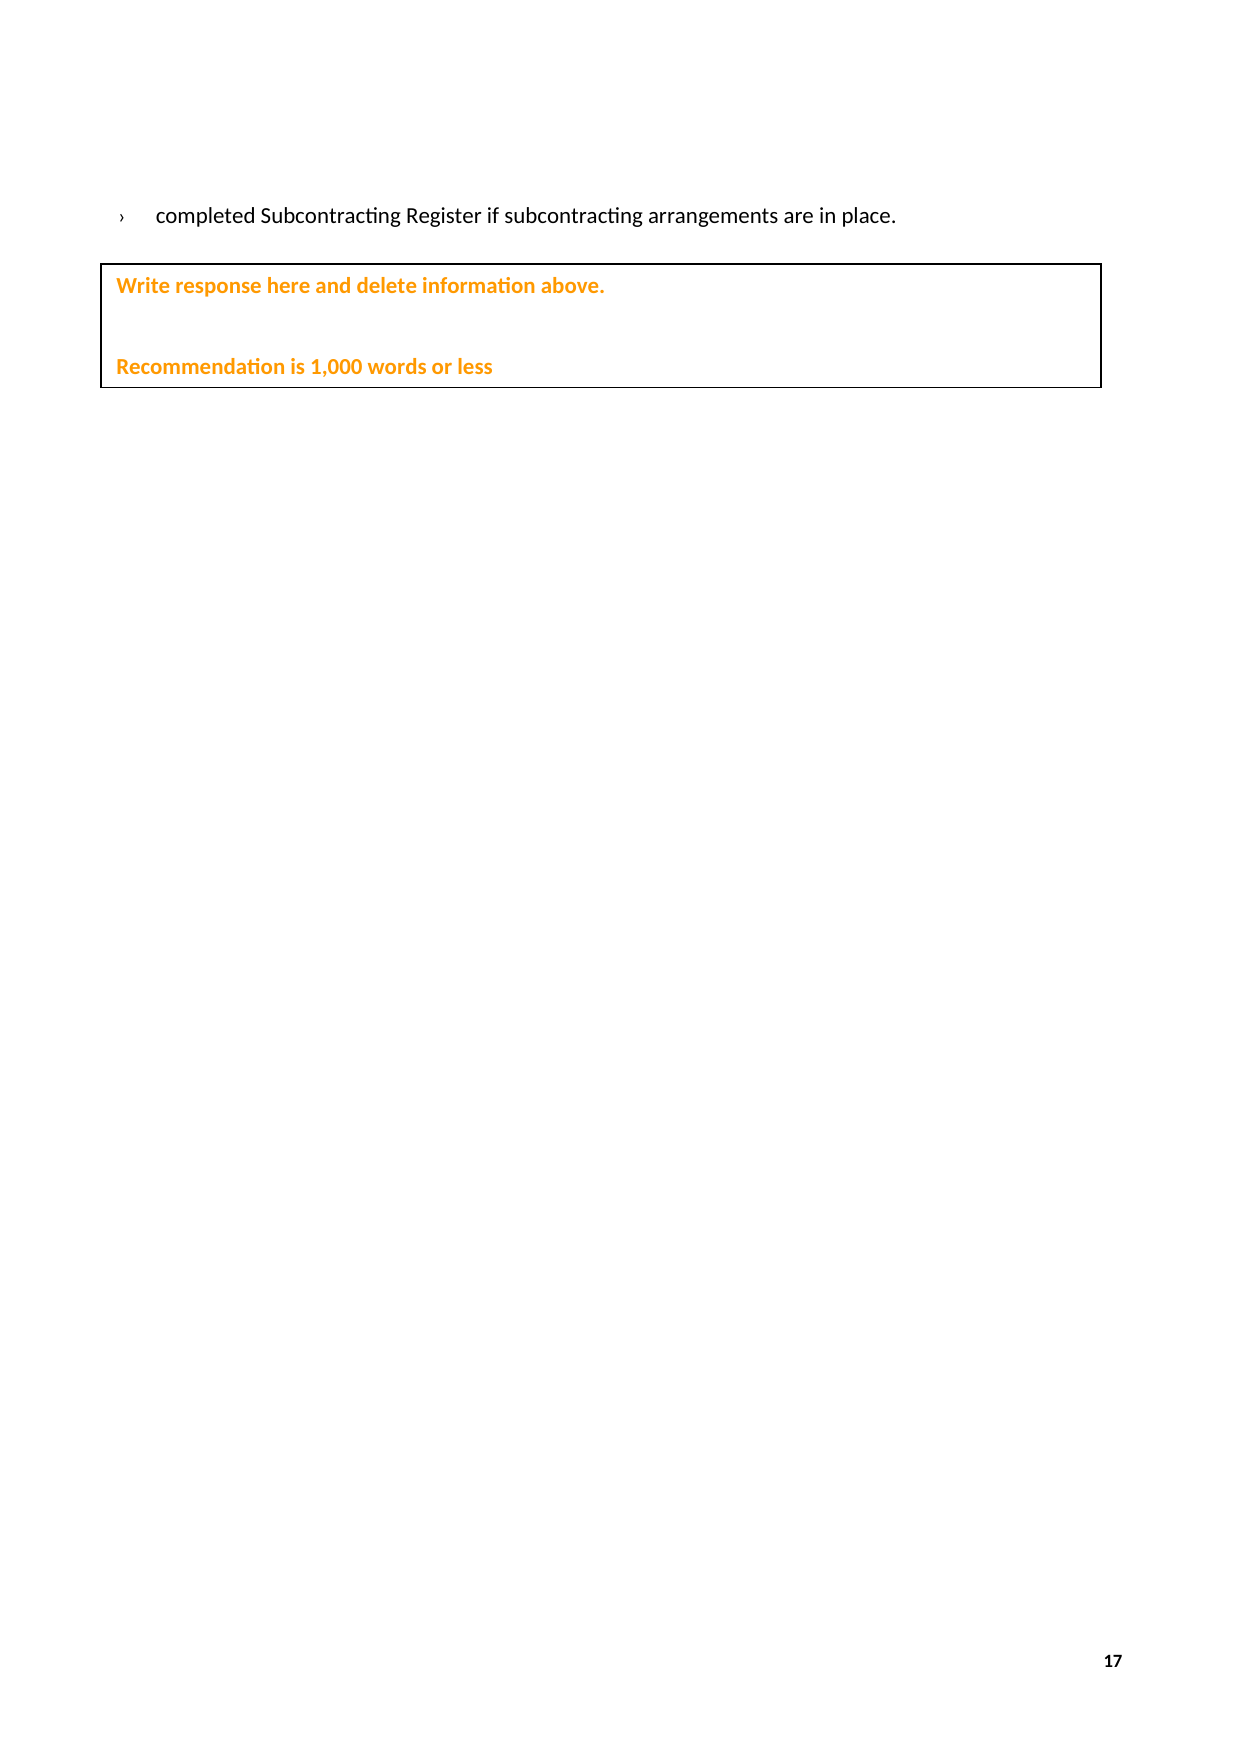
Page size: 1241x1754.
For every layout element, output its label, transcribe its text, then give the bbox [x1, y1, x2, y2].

text completed Subcontracting Register if subcontracting arrangements are in place. [118, 201, 1122, 229]
